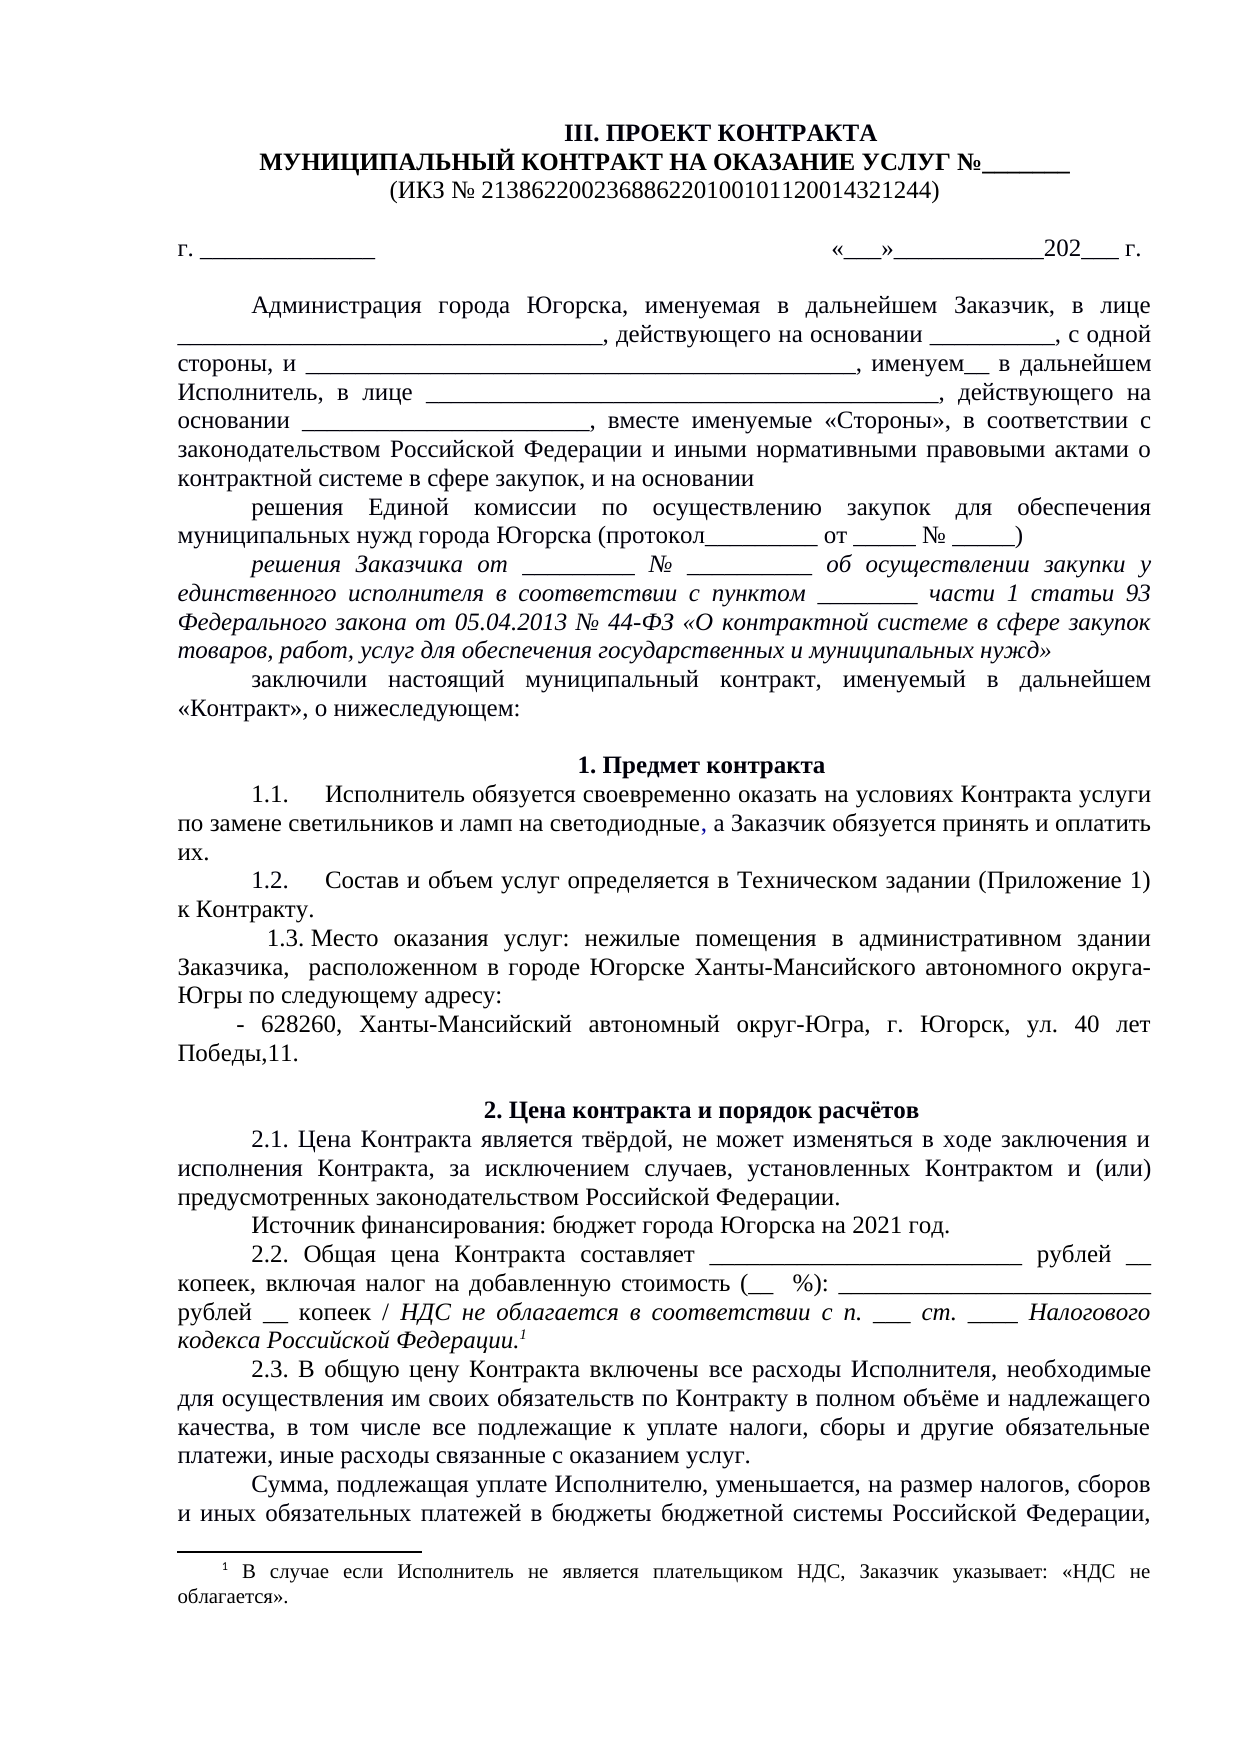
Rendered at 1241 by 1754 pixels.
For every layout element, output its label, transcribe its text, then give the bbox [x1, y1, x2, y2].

text - 628260, Ханты-Мансийский автономный округ-Югра, г. Югорск, ул. 40 лет Победы,11. [177, 1009, 1152, 1067]
text г. ______________ «___»____________202___ г. [177, 233, 1152, 262]
text 1.3. Место оказания услуг: нежилые помещения в административном здании Заказчика, расположенном в городе Югорске Ханты-Мансийского автономного округа-Югры по следующему адресу: [177, 923, 1152, 1009]
text III. ПРОЕКТ КОНТРАКТА [290, 118, 1152, 147]
text Источник финансирования: бюджет города Югорска на 2021 год. [177, 1211, 1152, 1239]
text 1. Предмет контракта [251, 751, 1152, 779]
text 1.1. Исполнитель обязуется своевременно оказать на условиях Контракта услуги по замене светильников и ламп на светодиодные, а Заказчик обязуется принять и оплатить их. [177, 779, 1152, 866]
list Состав и объем услуг определяется в Техническом задании (Приложение 1) к Контракту. [177, 866, 1152, 923]
text (ИКЗ № 213862200236886220100101120014321244) [177, 176, 1152, 204]
text 2. Цена контракта и порядок расчётов [251, 1096, 1152, 1124]
text решения Заказчика от _________ № __________ об осуществлении закупки у единственного исполнителя в соответствии с пунктом ________ части 1 статьи 93 Федерального закона от 05.04.2013 № 44-ФЗ «О контрактной системе в сфере закупок товаров, работ, услуг для обеспечения государственных и муниципальных нужд» [177, 549, 1152, 664]
text 2.2. Общая цена Контракта составляет _________________________ рублей __ копеек, включая налог на добавленную стоимость (__ %): _________________________ рублей __ копеек / НДС не облагается в соответствии с п. ___ ст. ____ Налогового кодекса Российской Федерации. [177, 1239, 1152, 1354]
text решения Единой комиссии по осуществлению закупок для обеспечения муниципальных нужд города Югорска (протокол_________ от _____ № _____) [177, 492, 1152, 549]
text заключили настоящий муниципальный контракт, именуемый в дальнейшем «Контракт», о нижеследующем: [177, 664, 1152, 722]
text 2.1. Цена Контракта является твёрдой, не может изменяться в ходе заключения и исполнения Контракта, за исключением случаев, установленных Контрактом и (или) предусмотренных законодательством Российской Федерации. [177, 1124, 1152, 1211]
text МУНИЦИПАЛЬНый КОНТРАКТ на оказание услуг №_______ [177, 147, 1152, 176]
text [177, 1469, 1152, 1527]
text 2.3. В общую цену Контракта включены все расходы Исполнителя, необходимые для осуществления им своих обязательств по Контракту в полном объёме и надлежащего качества, в том числе все подлежащие к уплате налоги, сборы и другие обязательные платежи, иные расходы связанные с оказанием услуг. [177, 1354, 1152, 1469]
text Администрация города Югорска, именуемая в дальнейшем Заказчик, в лице __________________________________, действующего на основании __________, с одной стороны, и ____________________________________________, именуем__ в дальнейшем Исполнитель, в лице _________________________________________, действующего на основании _______________________, вместе именуемые «Стороны», в соответствии с законодательством Российской Федерации и иными нормативными правовыми актами о контрактной системе в сфере закупок, и на основании [177, 291, 1152, 492]
